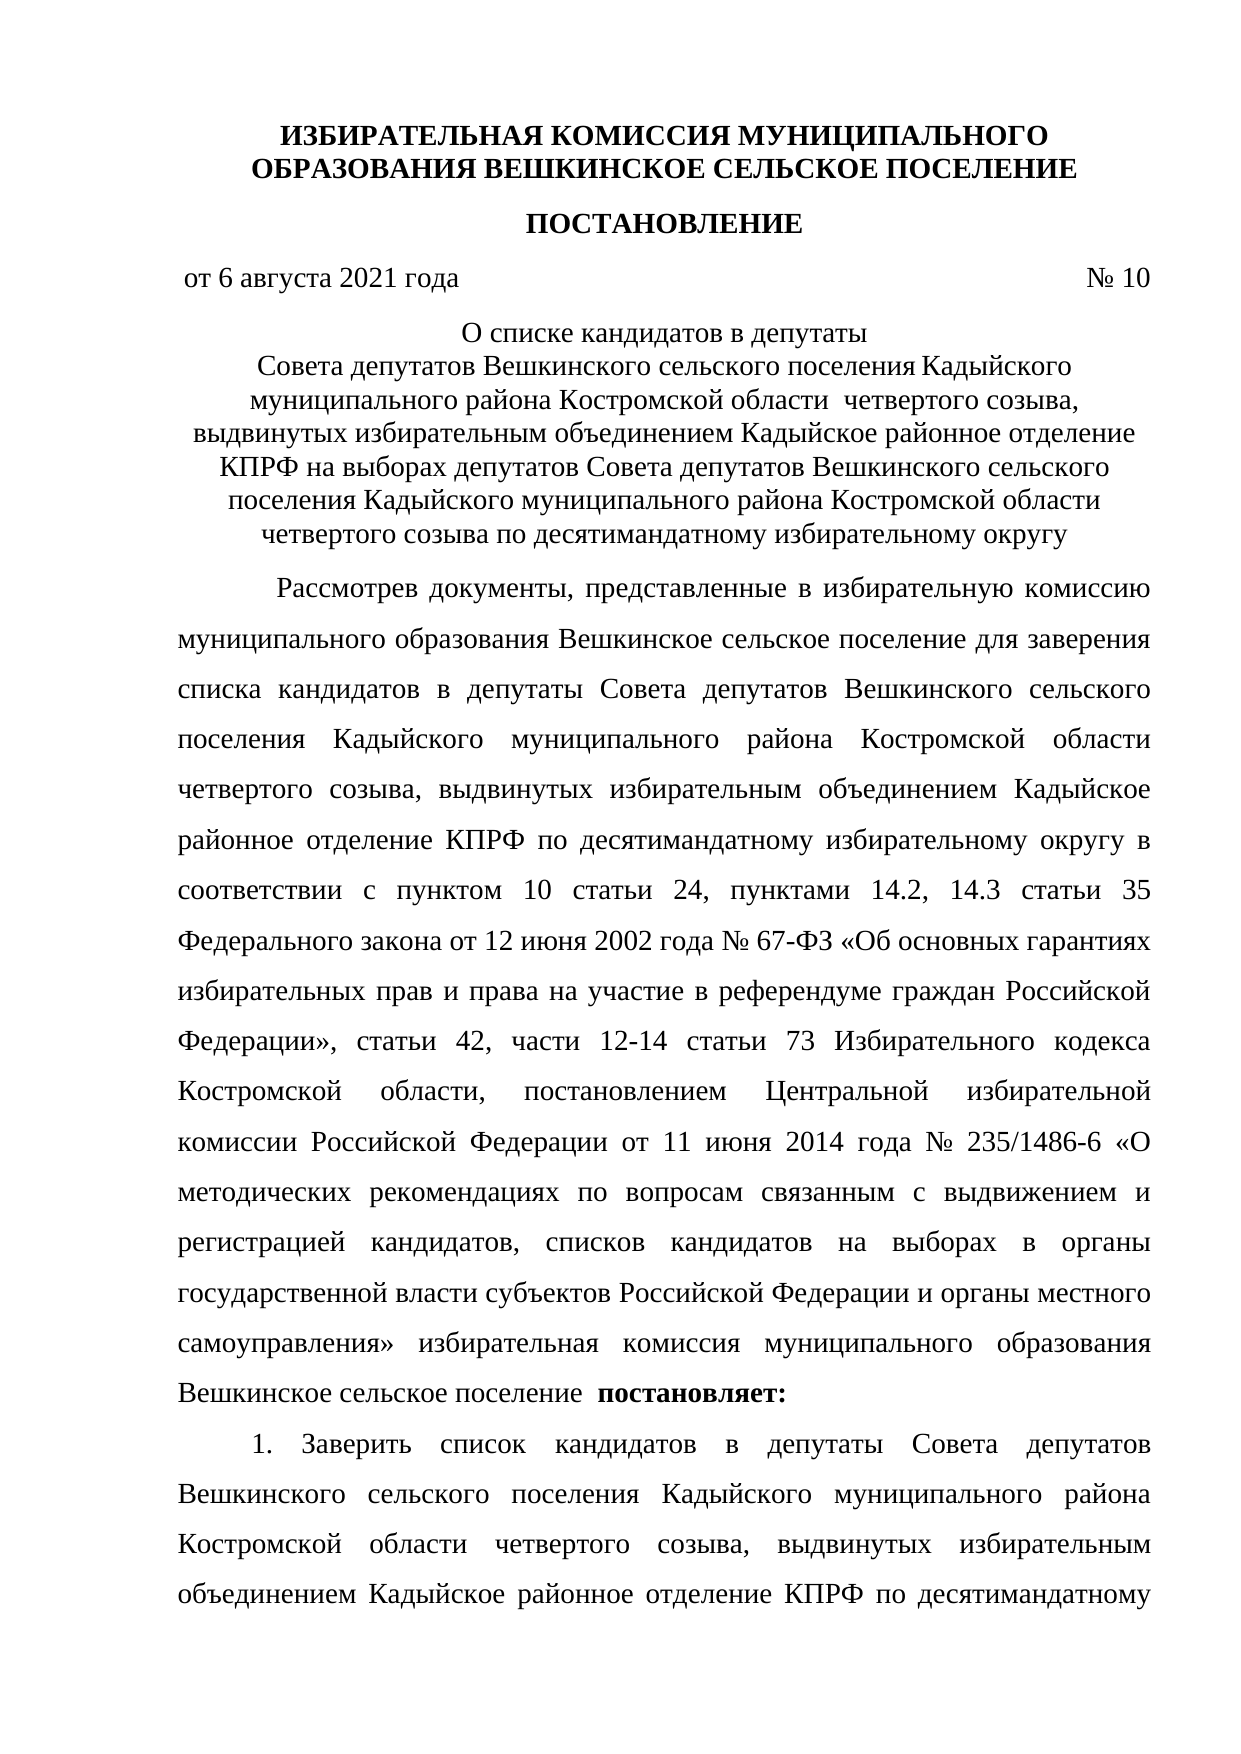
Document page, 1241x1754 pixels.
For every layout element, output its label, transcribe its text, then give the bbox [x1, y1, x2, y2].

text от 6 августа 2021 года № 10 [177, 260, 1152, 294]
text Рассмотрев документы, представленные в избирательную комиссию муниципального образования Вешкинское сельское поселение для заверения списка кандидатов в депутаты Совета депутатов Вешкинского сельского поселения Кадыйского муниципального района Костромской области четвертого созыва, выдвинутых избирательным объединением Кадыйское районное отделение КПРФ по десятимандатному избирательному округу в соответствии с пунктом 10 статьи 24, пунктами 14.2, 14.3 статьи 35 Федерального закона от 12 июня 2002 года № 67-ФЗ «Об основных гарантиях избирательных прав и права на участие в референдуме граждан Российской Федерации», статьи 42, части 12-14 статьи 73 Избирательного кодекса Костромской области, постановлением Центральной избирательной комиссии Российской Федерации от 11 июня 2014 года № 235/1486-6 «О методических рекомендациях по вопросам связанным с выдвижением и регистрацией кандидатов, списков кандидатов на выборах в органы государственной власти субъектов Российской Федерации и органы местного самоуправления» избирательная комиссия муниципального образования Вешкинское сельское поселение постановляет: [177, 570, 1152, 1409]
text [177, 1426, 1152, 1610]
text О списке кандидатов в депутаты Совета депутатов Вешкинского сельского поселения Кадыйского муниципального района Костромской области четвертого созыва, выдвинутых избирательным объединением Кадыйское районное отделение КПРФ на выборах депутатов Совета депутатов Вешкинского сельского поселения Кадыйского муниципального района Костромской области четвертого созыва по десятимандатному избирательному округу [177, 315, 1152, 549]
text ПОСТАНОВЛЕНИЕ [177, 206, 1152, 239]
text ИЗБИРАТЕЛЬНАЯ КОМИССИЯ МУНИЦИПАЛЬНОГО ОБРАЗОВАНИЯ ВЕШКИНСКОЕ СЕЛЬСКОЕ ПОСЕЛЕНИЕ [177, 118, 1152, 185]
